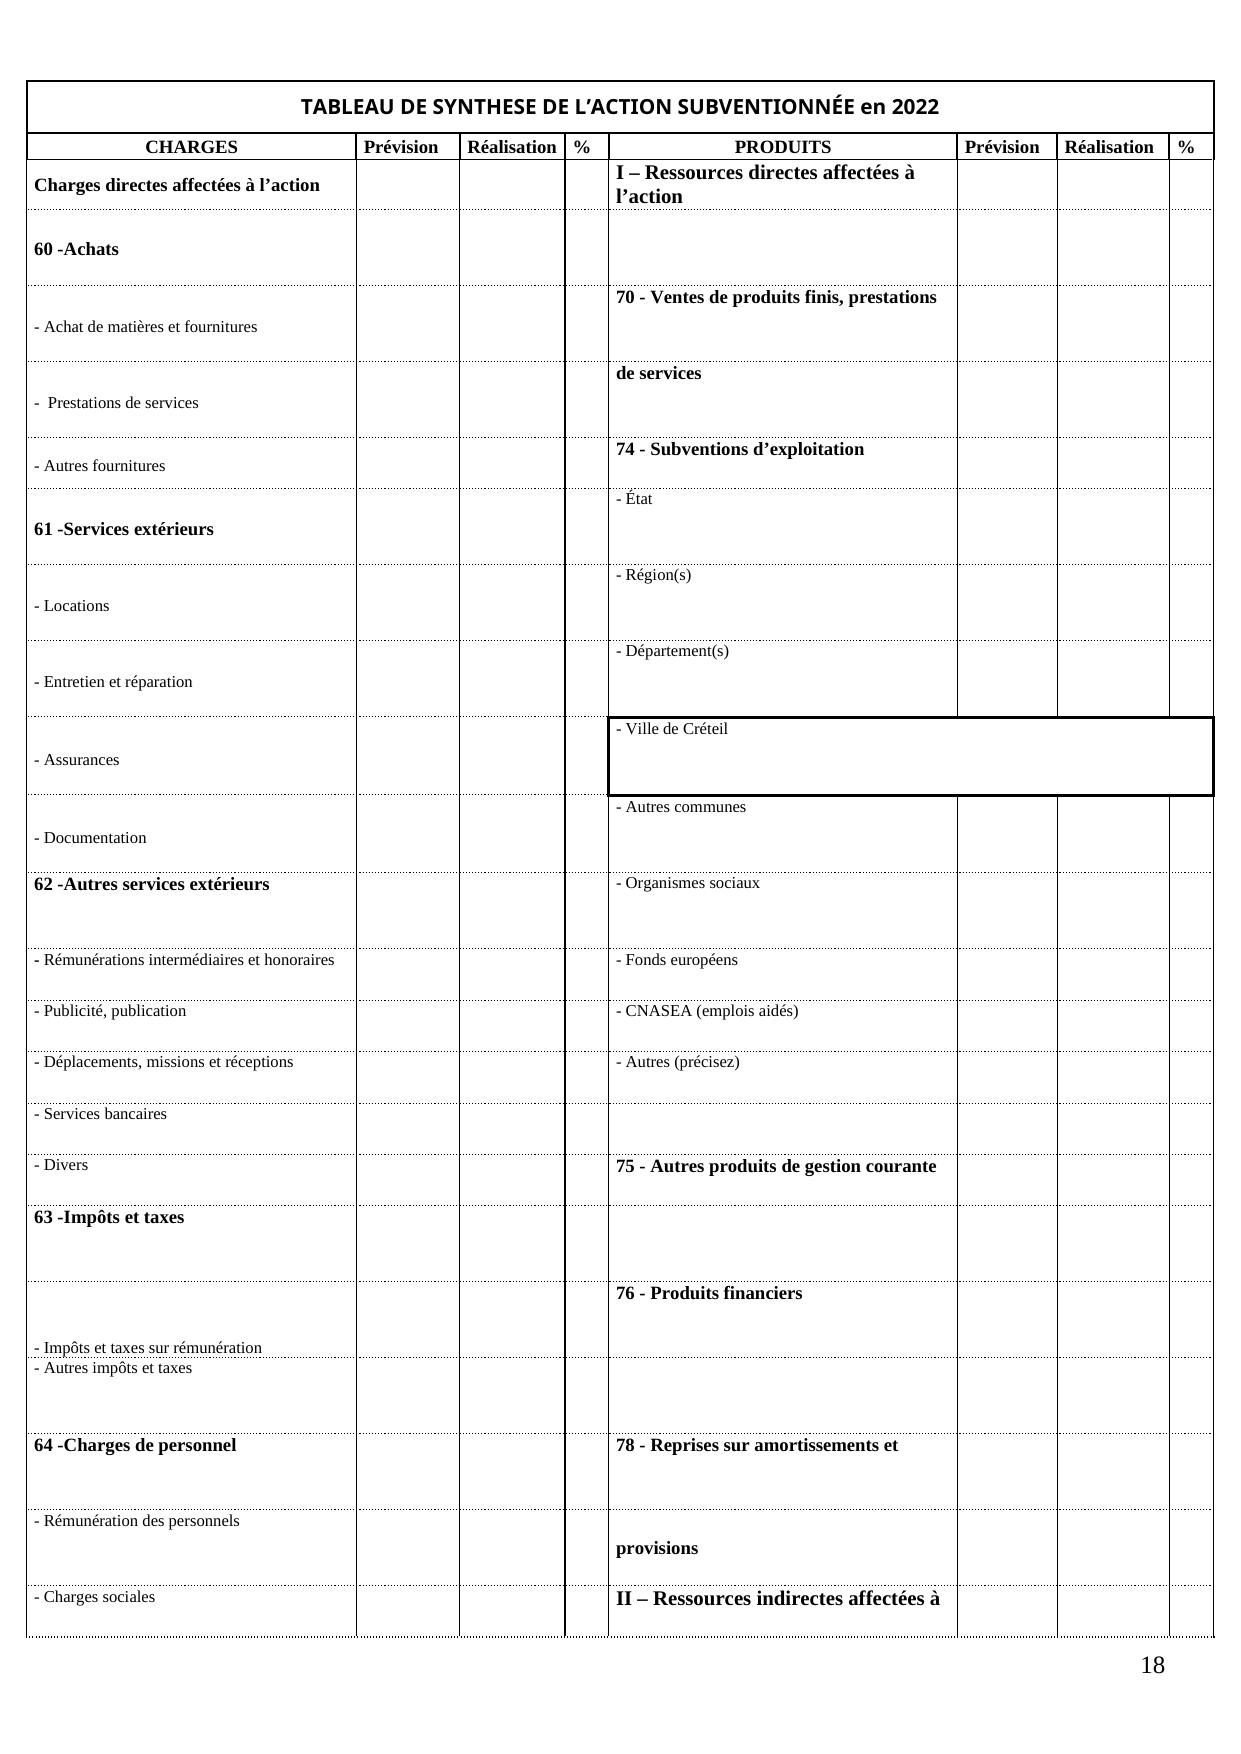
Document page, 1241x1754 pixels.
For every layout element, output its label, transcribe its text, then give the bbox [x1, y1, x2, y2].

table_cell - Autres communes [609, 797, 957, 872]
table_cell [1170, 1509, 1213, 1585]
table_cell [357, 209, 459, 284]
table_cell [460, 872, 564, 948]
table_cell [1170, 1051, 1213, 1102]
table_cell [1170, 872, 1213, 948]
table_cell [460, 160, 564, 208]
table_cell [566, 361, 608, 437]
table_cell [1170, 1205, 1213, 1281]
table_cell [1058, 1281, 1169, 1357]
table_cell [357, 640, 459, 716]
table_cell [460, 209, 564, 284]
table_cell [1170, 948, 1213, 1000]
table_cell [566, 1205, 608, 1281]
table_cell [357, 564, 459, 640]
table_cell [958, 564, 1057, 640]
table_cell [566, 437, 608, 488]
table_cell - Documentation [27, 794, 356, 872]
table_cell [1170, 1281, 1213, 1357]
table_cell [609, 1585, 957, 1636]
table_cell [460, 1281, 564, 1357]
table_cell 63 -Impôts et taxes [27, 1205, 356, 1281]
table_cell [1170, 1585, 1213, 1636]
table_cell [566, 488, 608, 564]
table_cell [357, 794, 459, 872]
table_cell - Assurances [27, 716, 356, 794]
table_cell [460, 1205, 564, 1281]
table_cell [566, 640, 608, 716]
table_cell [1058, 640, 1169, 716]
table_cell [958, 209, 1057, 284]
table_cell - Organismes sociaux [609, 872, 957, 948]
table_cell - Prestations de services [27, 361, 356, 437]
table_cell [566, 564, 608, 640]
table_cell [1058, 437, 1169, 488]
table_cell [460, 1585, 564, 1636]
table_cell [609, 1357, 957, 1433]
table_cell [958, 160, 1057, 208]
table_cell [958, 488, 1057, 564]
table_cell [958, 948, 1057, 1000]
table_cell [1170, 1000, 1213, 1051]
table_cell [357, 160, 459, 208]
table_cell - Autres impôts et taxes [27, 1357, 356, 1433]
table_cell - Département(s) [609, 640, 957, 716]
table_cell [566, 1509, 608, 1585]
table_cell [1170, 209, 1213, 284]
table_cell [357, 1154, 459, 1205]
table_cell [566, 1000, 608, 1051]
table_cell Charges directes affectées à l’action [27, 160, 356, 208]
table_cell [460, 1000, 564, 1051]
table_cell - CNASEA (emplois aidés) [609, 1000, 957, 1051]
table_cell 75 - Autres produits de gestion courante [609, 1154, 957, 1205]
table_cell [1169, 719, 1212, 794]
table_cell [1058, 1051, 1169, 1102]
table_cell - Divers [27, 1154, 356, 1205]
table_cell [566, 1281, 608, 1357]
table_cell [958, 1154, 1057, 1205]
table_cell [1170, 1357, 1213, 1433]
table_cell [357, 1281, 459, 1357]
table_cell PRODUITS [610, 134, 956, 159]
table_cell [1170, 437, 1213, 488]
table_cell [460, 285, 564, 361]
table_cell [1170, 640, 1213, 716]
table_cell [357, 1433, 459, 1509]
table_cell [958, 1000, 1057, 1051]
table_cell [958, 797, 1057, 872]
table_cell [958, 1357, 1057, 1433]
table_cell [958, 640, 1057, 716]
table_cell [1058, 797, 1169, 872]
table_cell [1058, 1357, 1169, 1433]
table_cell [1058, 1585, 1169, 1636]
table_cell [958, 285, 1057, 361]
table_cell [566, 1051, 608, 1102]
table_cell - Achat de matières et fournitures [27, 285, 356, 361]
table_cell [566, 716, 607, 794]
table_cell [1058, 1433, 1169, 1509]
table_cell [609, 209, 957, 284]
table_cell - Services bancaires [27, 1103, 356, 1154]
table_cell [958, 361, 1057, 437]
table_cell [1170, 488, 1213, 564]
table_cell [957, 719, 1057, 794]
table_cell [1170, 285, 1213, 361]
table_cell [566, 285, 608, 361]
table_cell [460, 948, 564, 1000]
table_cell [1058, 1154, 1169, 1205]
table_cell [566, 872, 608, 948]
table_cell [958, 1281, 1057, 1357]
table_cell [460, 1357, 564, 1433]
table_cell [1058, 209, 1169, 284]
table_cell [357, 361, 459, 437]
table_cell [357, 948, 459, 1000]
table_cell 78 - Reprises sur amortissements et [609, 1433, 957, 1509]
table_cell CHARGES [28, 134, 355, 159]
table_cell [1058, 1103, 1169, 1154]
table_cell % [566, 134, 608, 159]
table_cell [460, 1433, 564, 1509]
table_cell [1058, 285, 1169, 361]
table_cell [460, 1509, 564, 1585]
table_cell % [1170, 134, 1213, 159]
table_cell [357, 1000, 459, 1051]
table_cell [958, 1433, 1057, 1509]
table_cell [460, 1051, 564, 1102]
table_cell [566, 1433, 608, 1509]
table_cell [357, 1103, 459, 1154]
table_cell [460, 794, 564, 872]
table_cell [566, 1357, 608, 1433]
table_cell [1058, 872, 1169, 948]
table_cell [958, 1509, 1057, 1585]
table_cell - Charges sociales [27, 1585, 356, 1636]
table_cell [460, 1154, 564, 1205]
table_cell [1170, 564, 1213, 640]
table_cell [566, 209, 608, 284]
table_cell - Fonds européens [609, 948, 957, 1000]
table_cell [357, 1051, 459, 1102]
table_cell 76 - Produits financiers [609, 1281, 957, 1357]
table_cell - Autres fournitures [27, 437, 356, 488]
table_cell [1058, 361, 1169, 437]
table_cell [609, 1205, 957, 1281]
table_cell - État [609, 488, 957, 564]
table_cell Réalisation [461, 134, 564, 159]
table_cell I – Ressources directes affectées à l’action [609, 160, 957, 208]
table_cell 60 -Achats [27, 209, 356, 284]
table_cell [1170, 1154, 1213, 1205]
table_cell - Ville de Créteil [610, 719, 957, 794]
table_cell [357, 437, 459, 488]
table_cell [958, 1103, 1057, 1154]
table_cell [1058, 564, 1169, 640]
table_cell [357, 1205, 459, 1281]
table_cell [357, 872, 459, 948]
table_cell [357, 1585, 459, 1636]
table_cell - Locations [27, 564, 356, 640]
table_cell [1058, 488, 1169, 564]
table_cell [460, 488, 564, 564]
table_cell [460, 361, 564, 437]
table_header TABLEAU DE SYNTHESE DE L’ACTION SUBVENTIONNÉE en 2022 [28, 82, 1213, 132]
table_cell 64 -Charges de personnel [27, 1433, 356, 1509]
table_cell 61 -Services extérieurs [27, 488, 356, 564]
table_cell Prévision [357, 134, 459, 159]
table_cell [357, 1509, 459, 1585]
table_cell 74 - Subventions d’exploitation [609, 437, 957, 488]
table_cell [357, 488, 459, 564]
table_cell Prévision [958, 134, 1056, 159]
table_cell [1170, 361, 1213, 437]
table_cell [1170, 1103, 1213, 1154]
table_cell [958, 437, 1057, 488]
table_cell [1170, 1433, 1213, 1509]
table_cell [1058, 1000, 1169, 1051]
table_cell [566, 948, 608, 1000]
table_cell [460, 564, 564, 640]
table_cell 70 - Ventes de produits finis, prestations [609, 285, 957, 361]
table_cell - Publicité, publication [27, 1000, 356, 1051]
table_cell [609, 1103, 957, 1154]
table_cell [460, 1103, 564, 1154]
table_cell - Rémunération des personnels [27, 1509, 356, 1585]
table_cell [958, 1051, 1057, 1102]
table_cell - Autres (précisez) [609, 1051, 957, 1102]
table_cell [958, 872, 1057, 948]
table_cell [460, 640, 564, 716]
table_cell - Rémunérations intermédiaires et honoraires [27, 948, 356, 1000]
table_cell provisions [609, 1509, 957, 1585]
table_cell [1058, 1509, 1169, 1585]
table_cell [1058, 948, 1169, 1000]
table_cell [566, 160, 608, 208]
table_cell [1058, 1205, 1169, 1281]
table_cell [460, 437, 564, 488]
table_cell [958, 1585, 1057, 1636]
table_cell [566, 1585, 608, 1636]
table_cell [357, 1357, 459, 1433]
table_cell [460, 716, 564, 794]
table_cell [1058, 160, 1169, 208]
table_cell [357, 285, 459, 361]
table_cell [357, 716, 459, 794]
table_cell - Région(s) [609, 564, 957, 640]
table_cell [958, 1205, 1057, 1281]
table_cell 62 -Autres services extérieurs [27, 872, 356, 948]
table_cell de services [609, 361, 957, 437]
table_cell [1170, 797, 1213, 872]
table_cell [566, 1154, 608, 1205]
table_cell Réalisation [1058, 134, 1168, 159]
table_cell - Entretien et réparation [27, 640, 356, 716]
table_cell [566, 794, 608, 872]
table_cell [566, 1103, 608, 1154]
table_cell - Impôts et taxes sur rémunération [27, 1281, 356, 1357]
table_cell - Déplacements, missions et réceptions [27, 1051, 356, 1102]
table_cell [1057, 719, 1169, 794]
table_cell [1170, 159, 1213, 208]
